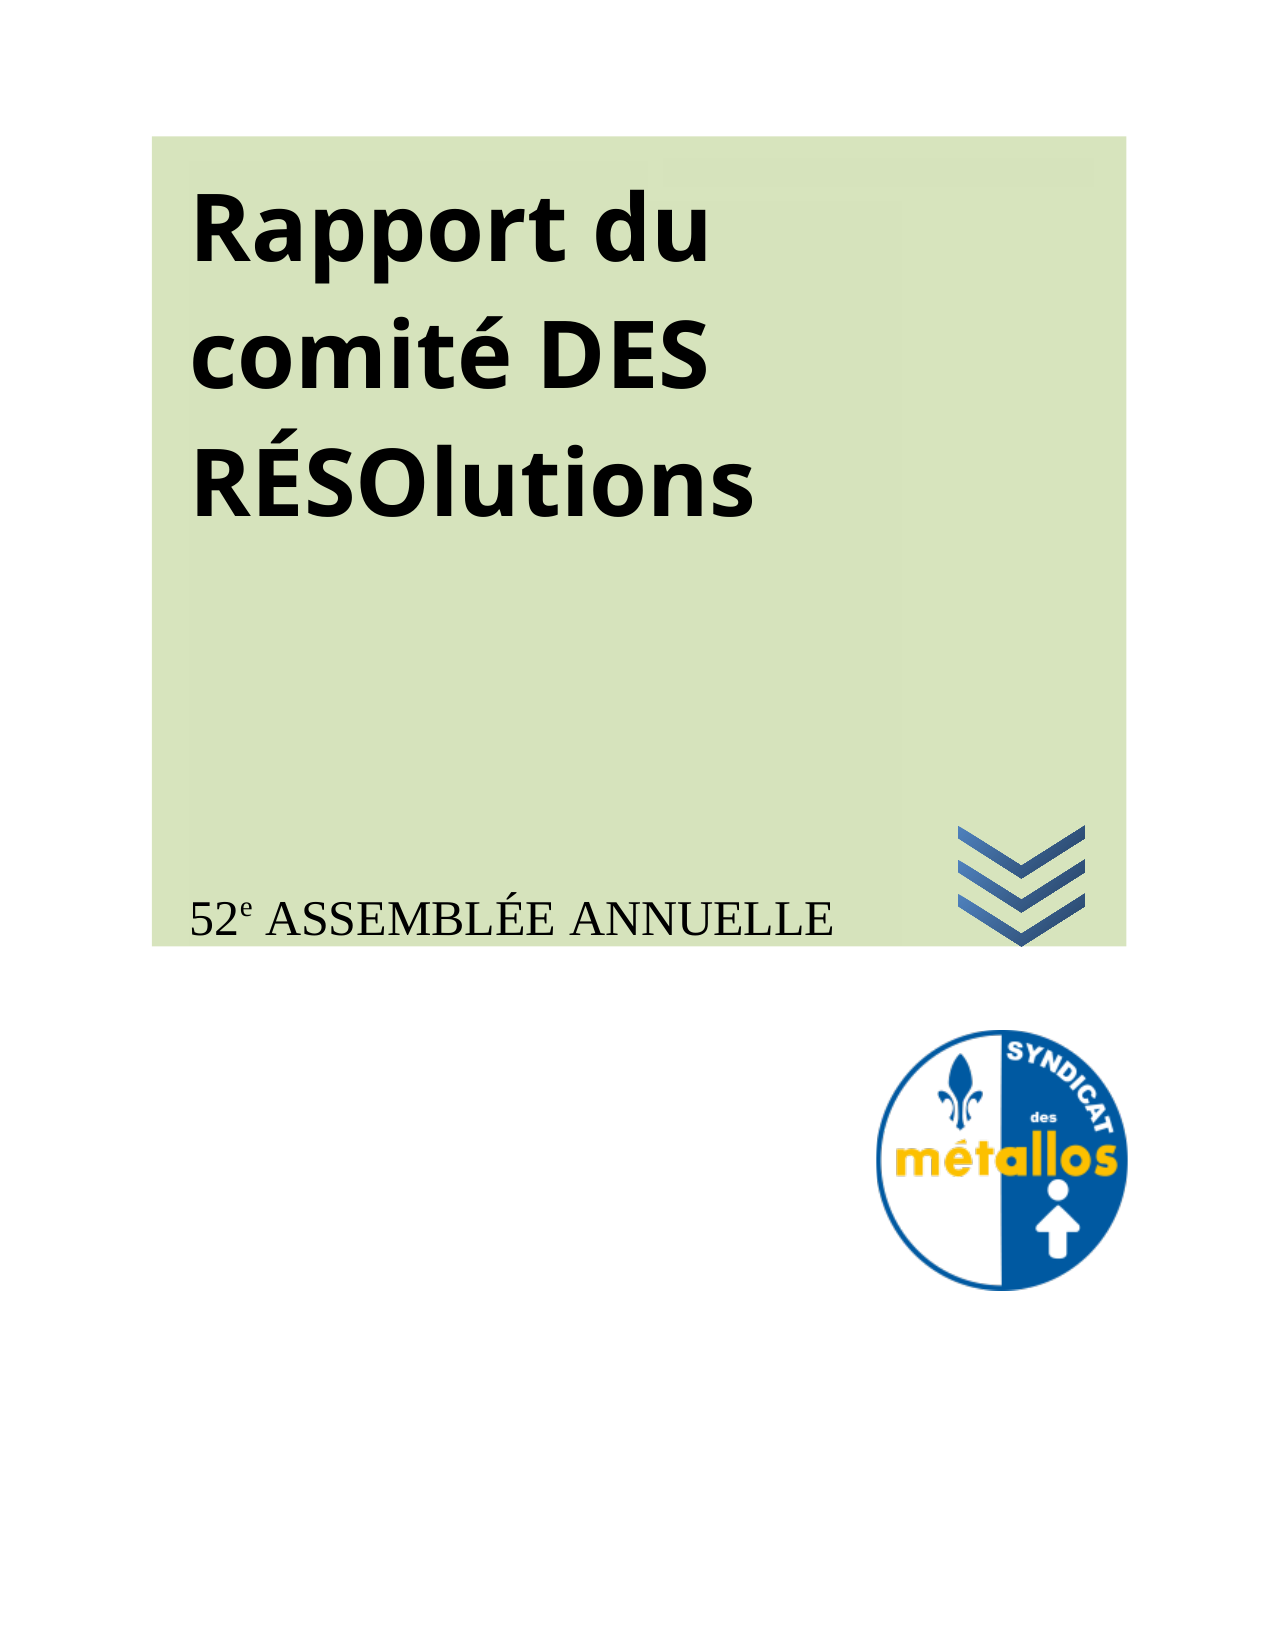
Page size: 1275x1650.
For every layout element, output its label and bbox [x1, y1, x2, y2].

picture [876, 1030, 1128, 1291]
